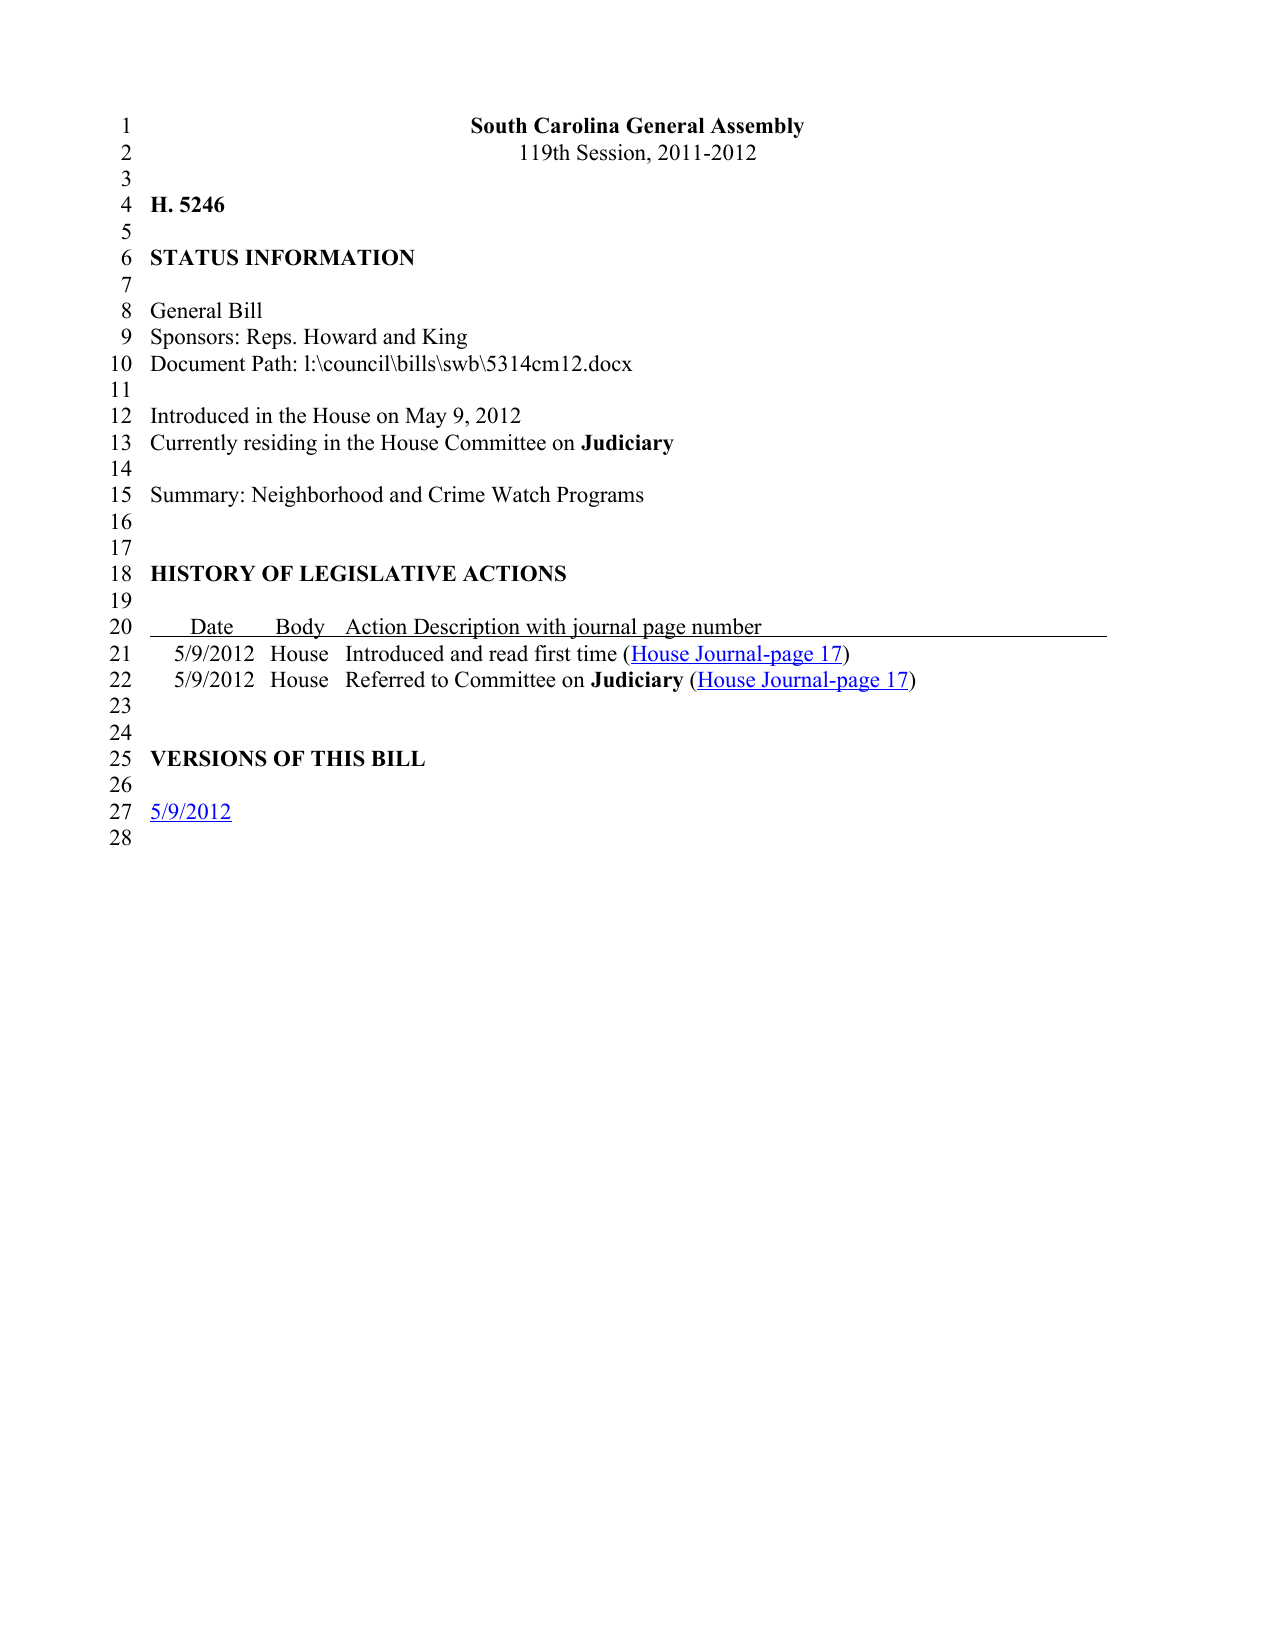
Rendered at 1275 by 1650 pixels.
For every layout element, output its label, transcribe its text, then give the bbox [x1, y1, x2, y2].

text Introduced in the House on May 9, 2012 [150, 402, 1125, 429]
text General Bill [150, 297, 1125, 323]
text Date Body Action Description with journal page number [150, 613, 1125, 639]
text 5/9/2012 [150, 798, 1125, 824]
text 119th Session, 2011-2012 [150, 139, 1125, 165]
text VERSIONS OF THIS BILL [150, 745, 1125, 771]
text 5/9/2012 House Referred to Committee on Judiciary (House Journal-page 17) [150, 666, 1125, 692]
text 5/9/2012 House Introduced and read first time (House Journal-page 17) [150, 639, 1125, 666]
text Document Path: l:\council\bills\swb\5314cm12.docx [150, 350, 1125, 376]
text STATUS INFORMATION [150, 244, 1125, 271]
text H. 5246 [150, 192, 1125, 218]
text Currently residing in the House Committee on Judiciary [150, 429, 1125, 455]
text Sponsors: Reps. Howard and King [150, 323, 1125, 350]
text South Carolina General Assembly [150, 112, 1125, 139]
text Summary: Neighborhood and Crime Watch Programs [150, 481, 1125, 508]
text HISTORY OF LEGISLATIVE ACTIONS [150, 561, 1125, 587]
